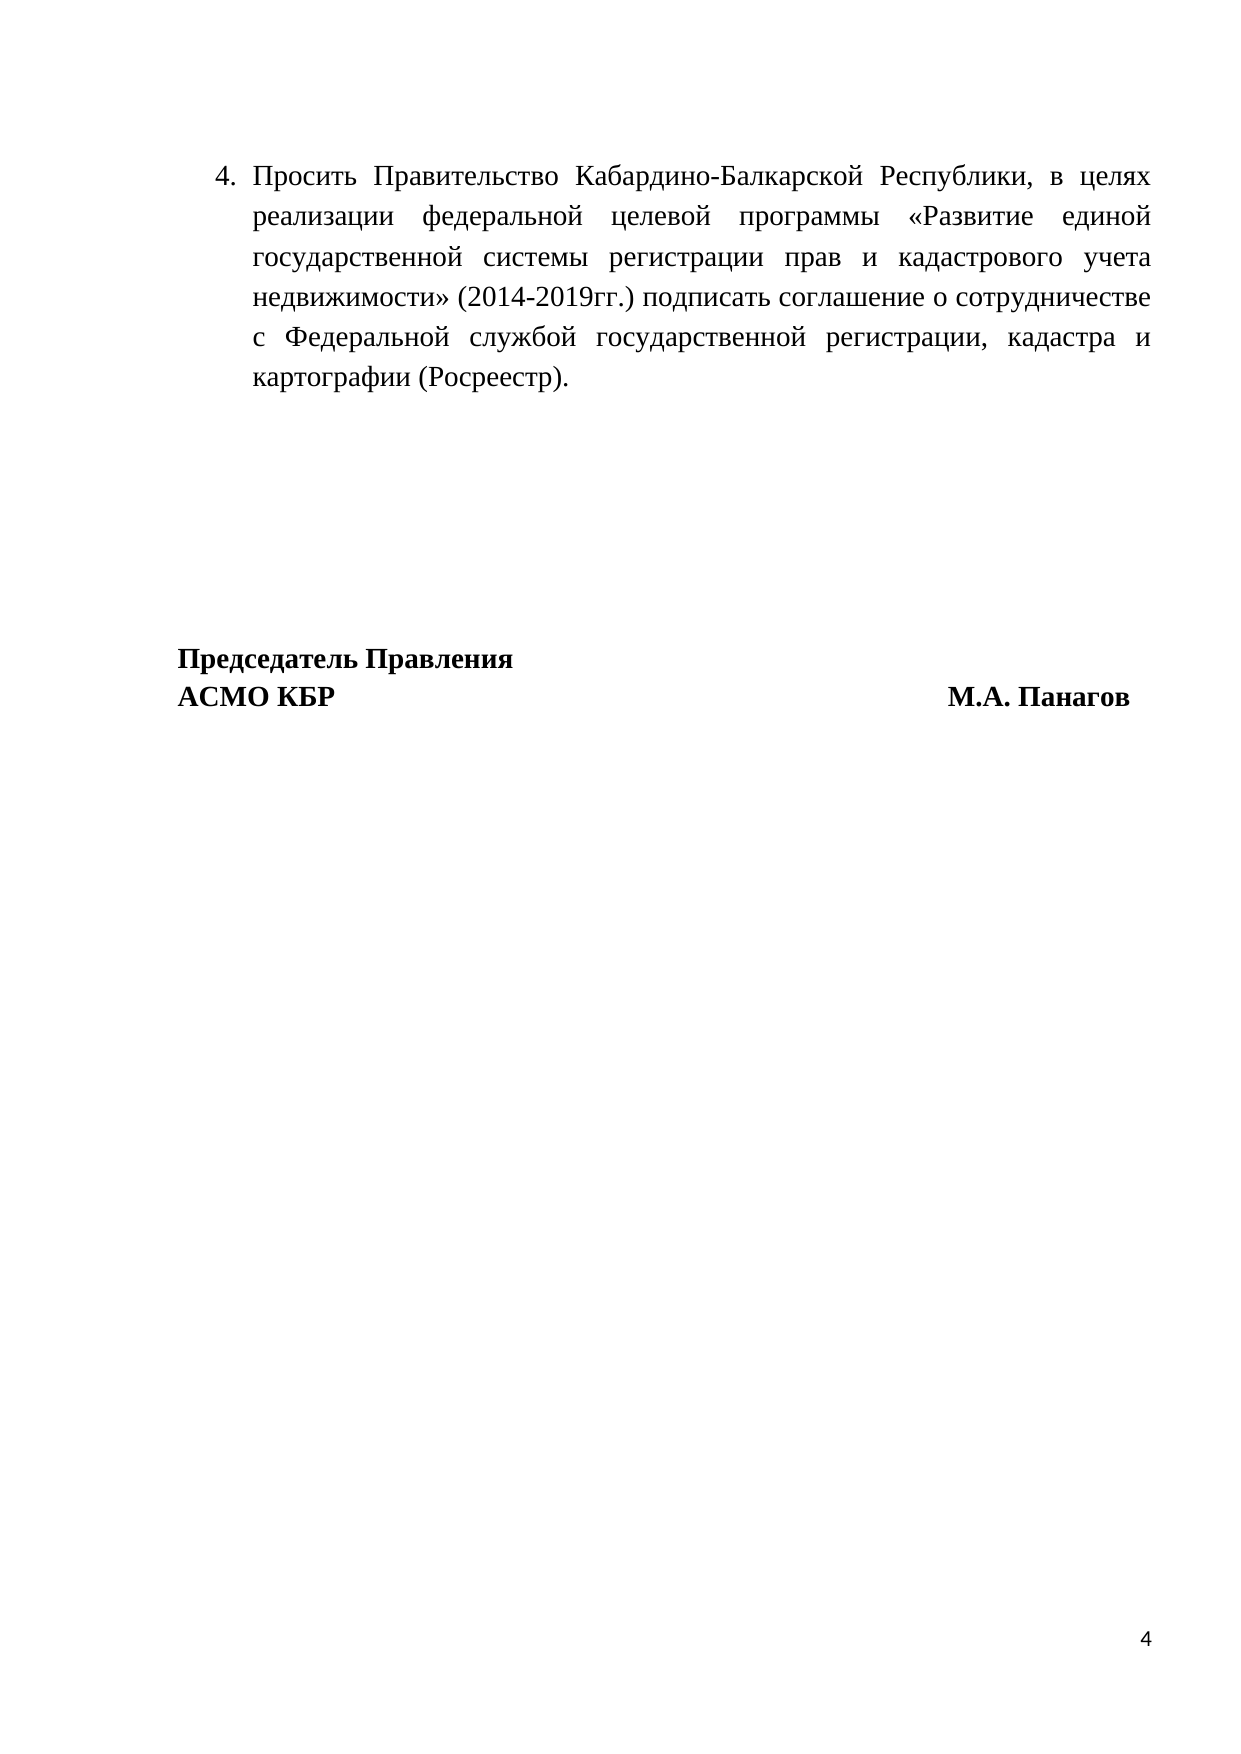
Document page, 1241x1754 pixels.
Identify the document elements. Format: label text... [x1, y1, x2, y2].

text АСМО КБР М.А. Панагов [177, 679, 1152, 713]
list Просить Правительство Кабардино-Балкарской Республики, в целях реализации федеральной целевой программы «Развитие единой государственной системы регистрации прав и кадастрового учета недвижимости» (2014-2019гг.) подписать соглашение о сотрудничестве с Федеральной службой государственной регистрации, кадастра и картографии (Росреестр). [215, 158, 1152, 393]
text Председатель Правления [177, 641, 1152, 674]
